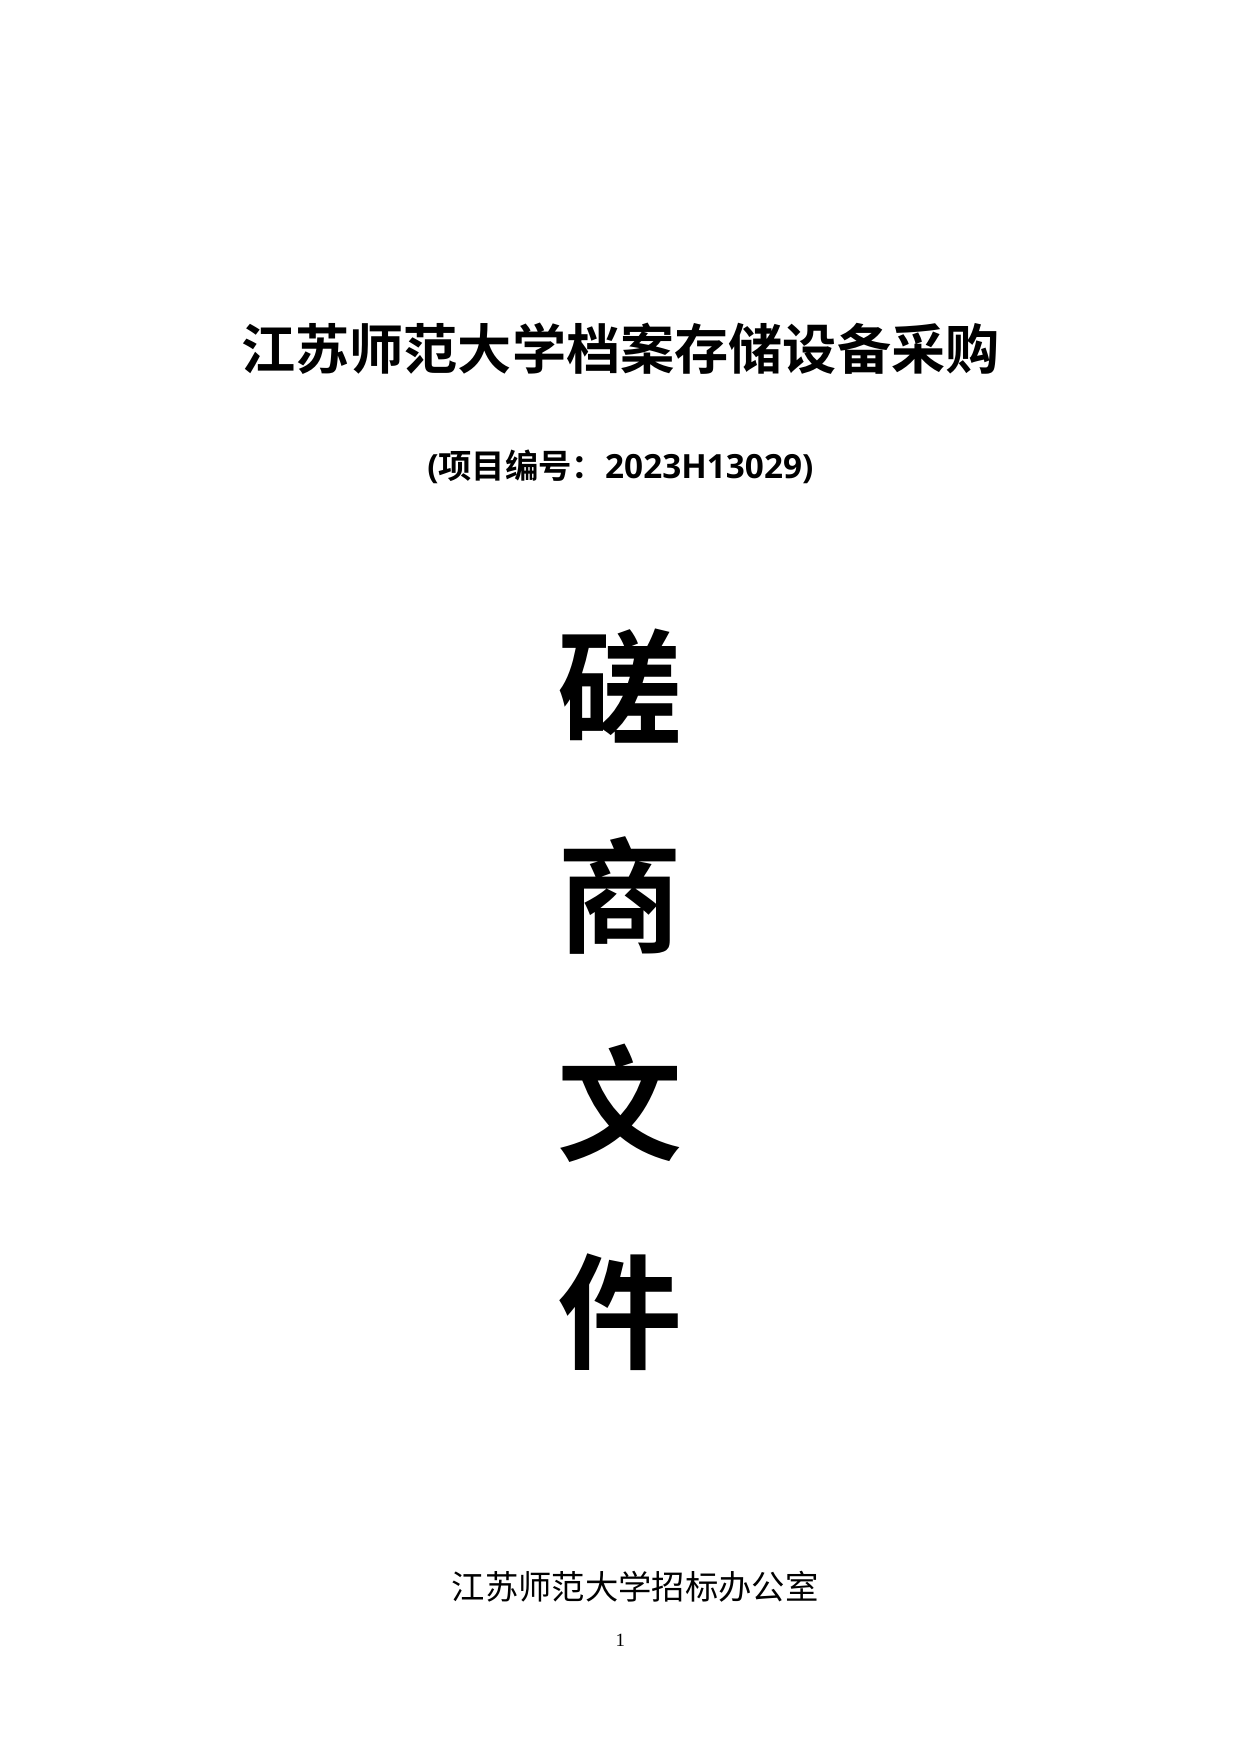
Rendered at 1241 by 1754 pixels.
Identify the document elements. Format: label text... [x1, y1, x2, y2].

text (项目编号：2023H13029) [135, 440, 1106, 488]
text 文 [135, 1007, 1106, 1188]
text 件 [135, 1215, 1106, 1396]
text 商 [135, 798, 1106, 979]
text 磋 [135, 590, 1106, 771]
text 江苏师范大学档案存储设备采购 [135, 297, 1106, 394]
text 江苏师范大学招标办公室 [135, 1553, 1106, 1618]
